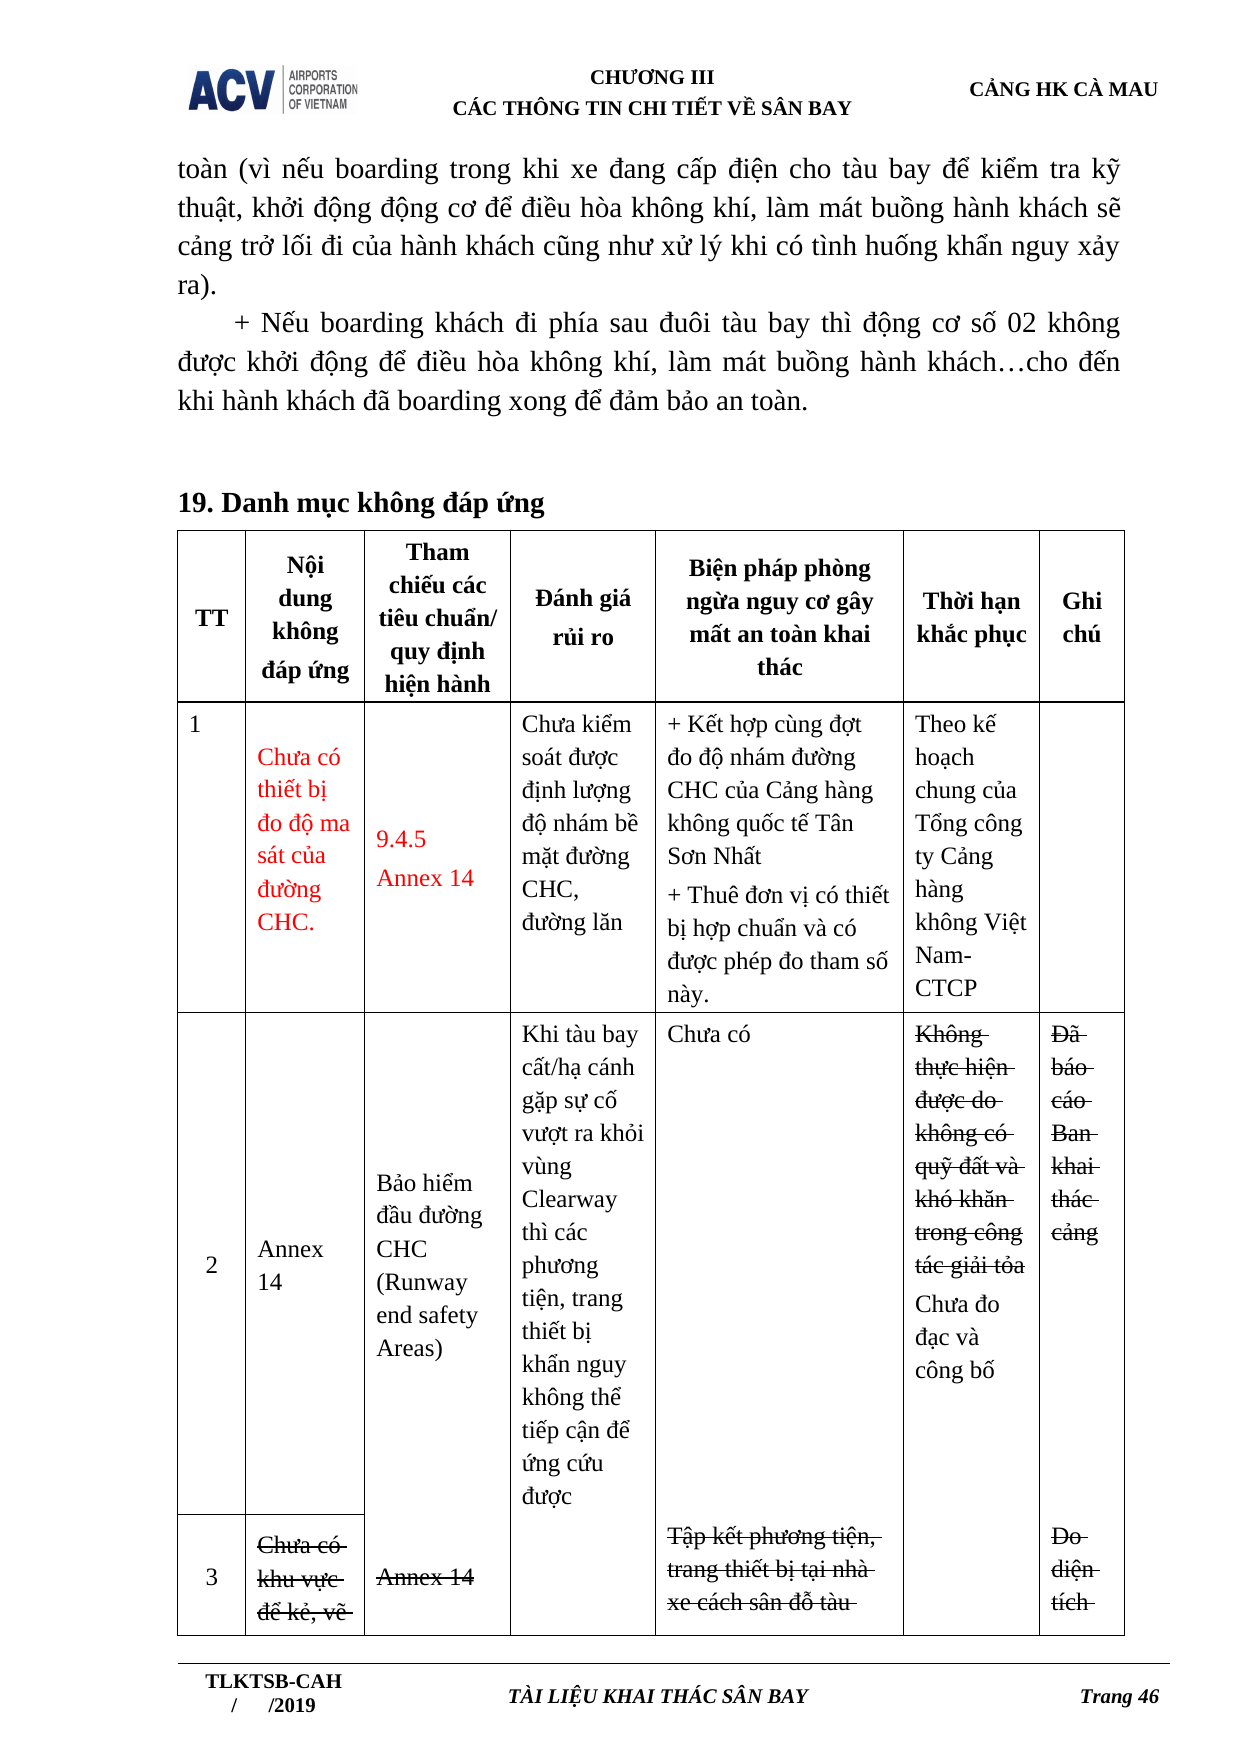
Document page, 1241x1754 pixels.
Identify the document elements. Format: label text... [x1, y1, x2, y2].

table_cell Chưa có khu vực để kẻ, vẽ vị trí tập kết phương tiện, trang thiết bị trên sân đỗ tàu bay [246, 1515, 364, 1635]
table_cell [1040, 703, 1124, 1012]
table_header Nội dung không đáp ứng [246, 531, 364, 701]
table_header Tham chiếu các tiêu chuẩn/ quy định hiện hành [365, 531, 510, 701]
table_header TT [178, 531, 245, 701]
table_cell + Kết hợp cùng đợt đo độ nhám đường CHC của Cảng hàng không quốc tế Tân Sơn Nhất + Thuê đơn vị có thiết bị hợp chuẩn và có được phép đo tham số này. [656, 703, 903, 1012]
table_cell Bảo hiểm đầu đường CHC (Runway end safety Areas) [365, 1013, 510, 1514]
table_cell 2 [178, 1013, 245, 1514]
picture [188, 65, 358, 114]
table_cell Đã báo cáo Ban khai thác cảng [1040, 1013, 1124, 1514]
table_cell Chưa kiểm soát được định lượng độ nhám bề mặt đường CHC, đường lăn [511, 703, 655, 1012]
table_header Đánh giá rủi ro [511, 531, 655, 701]
table_cell Annex 14 [246, 1013, 364, 1514]
table_cell Do diện tích sân đỗ tàu bay nhỏ, không đủ diện tích để thực hiện [1040, 1514, 1124, 1635]
table_header Thời hạn khắc phục [904, 531, 1039, 701]
table_cell Không thực hiện được do không có quỹ đất và khó khăn trong công tác giải tỏa Chưa đo đạc và công bố [904, 1013, 1039, 1514]
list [177, 151, 1122, 301]
table_header Ghi chú [1040, 531, 1124, 701]
table_cell Annex 14 [365, 1514, 510, 1635]
table_cell Theo kế hoạch chung của Tổng công ty Cảng hàng không Việt Nam-CTCP [904, 703, 1039, 1012]
table_cell Tập kết phương tiện, trang thiết bị tại nhà xe cách sân đỗ tàu bay khoảng 30m [656, 1514, 903, 1635]
table_cell 3 [178, 1515, 245, 1635]
table_cell 1 [178, 703, 245, 1012]
table_cell 9.4.5 Annex 14 [365, 703, 510, 1012]
table_cell Khi tàu bay cất/hạ cánh gặp sự cố vượt ra khỏi vùng Clearway thì các phương tiện, trang thiết bị khẩn nguy không thể tiếp cận để ứng cứu được [511, 1013, 655, 1514]
table_cell [511, 1514, 655, 1635]
table_cell Chưa có thiết bị đo độ ma sát của đường CHC. [246, 703, 364, 1012]
list + Nếu boarding khách đi phía sau đuôi tàu bay thì động cơ số 02 không được khởi động để điều hòa không khí, làm mát buồng hành khách…cho đến khi hành khách đã boarding xong để đảm bảo an toàn. [177, 306, 1122, 416]
table_header Biện pháp phòng ngừa nguy cơ gây mất an toàn khai thác [656, 531, 903, 701]
table_cell Chưa có [656, 1013, 903, 1514]
text 19. Danh mục không đáp ứng [177, 485, 1122, 518]
table_cell [904, 1514, 1039, 1635]
